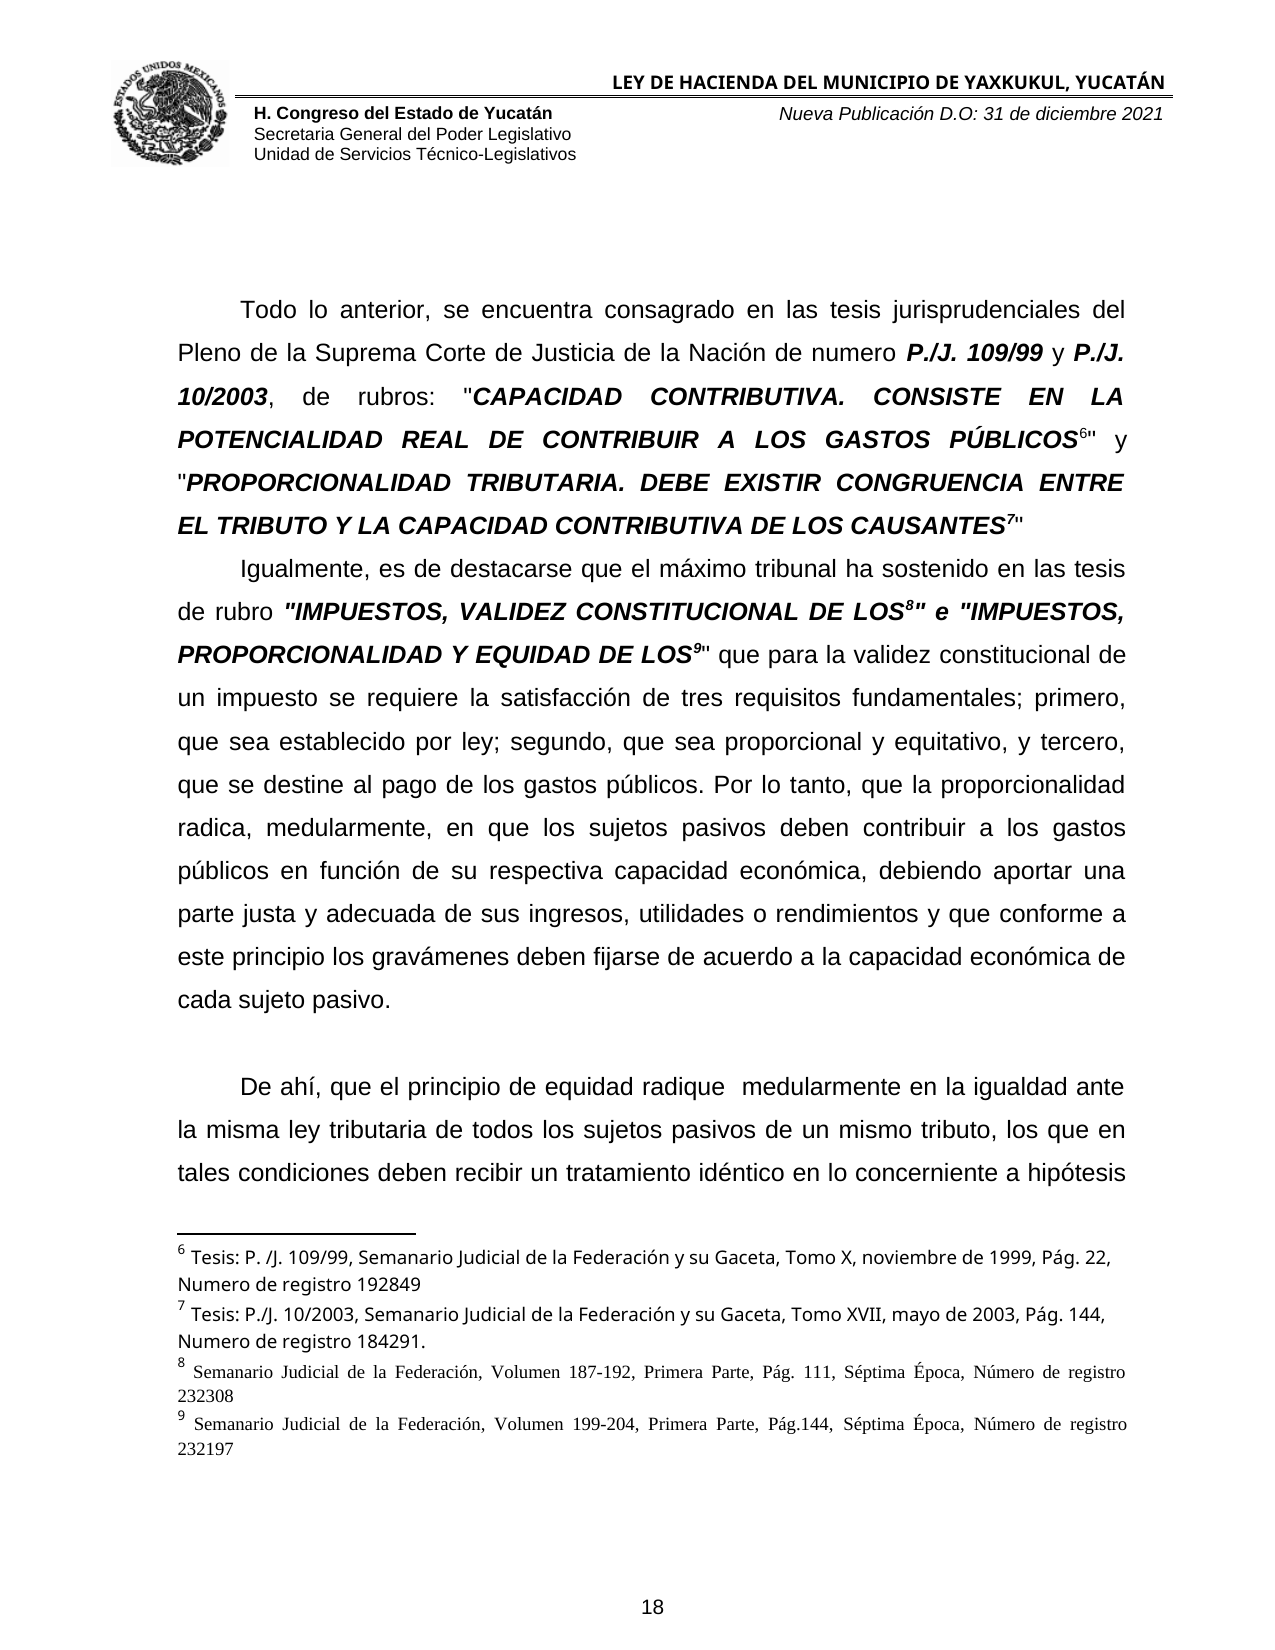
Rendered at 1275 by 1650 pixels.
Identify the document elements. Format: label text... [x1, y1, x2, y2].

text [177, 1072, 1127, 1187]
text Todo lo anterior, se encuentra consagrado en las tesis jurisprudenciales del Pleno de la Suprema Corte de Justicia de la Nación de numero P./J. 109/99 y P./J. 10/2003, de rubros: "CAPACIDAD CONTRIBUTIVA. CONSISTE EN LA POTENCIALIDAD REAL DE CONTRIBUIR A LOS GASTOS PÚBLICOS" y "PROPORCIONALIDAD TRIBUTARIA. DEBE EXISTIR CONGRUENCIA ENTRE EL TRIBUTO Y LA CAPACIDAD CONTRIBUTIVA DE LOS CAUSANTES" [177, 295, 1127, 540]
text Igualmente, es de destacarse que el máximo tribunal ha sostenido en las tesis de rubro "IMPUESTOS, VALIDEZ CONSTITUCIONAL DE LOS" e "IMPUESTOS, PROPORCIONALIDAD Y EQUIDAD DE LOS" que para la validez constitucional de un impuesto se requiere la satisfacción de tres requisitos fundamentales; primero, que sea establecido por ley; segundo, que sea proporcional y equitativo, y tercero, que se destine al pago de los gastos públicos. Por lo tanto, que la proporcionalidad radica, medularmente, en que los sujetos pasivos deben contribuir a los gastos públicos en función de su respectiva capacidad económica, debiendo aportar una parte justa y adecuada de sus ingresos, utilidades o rendimientos y que conforme a este principio los gravámenes deben fijarse de acuerdo a la capacidad económica de cada sujeto pasivo. [177, 554, 1127, 1014]
